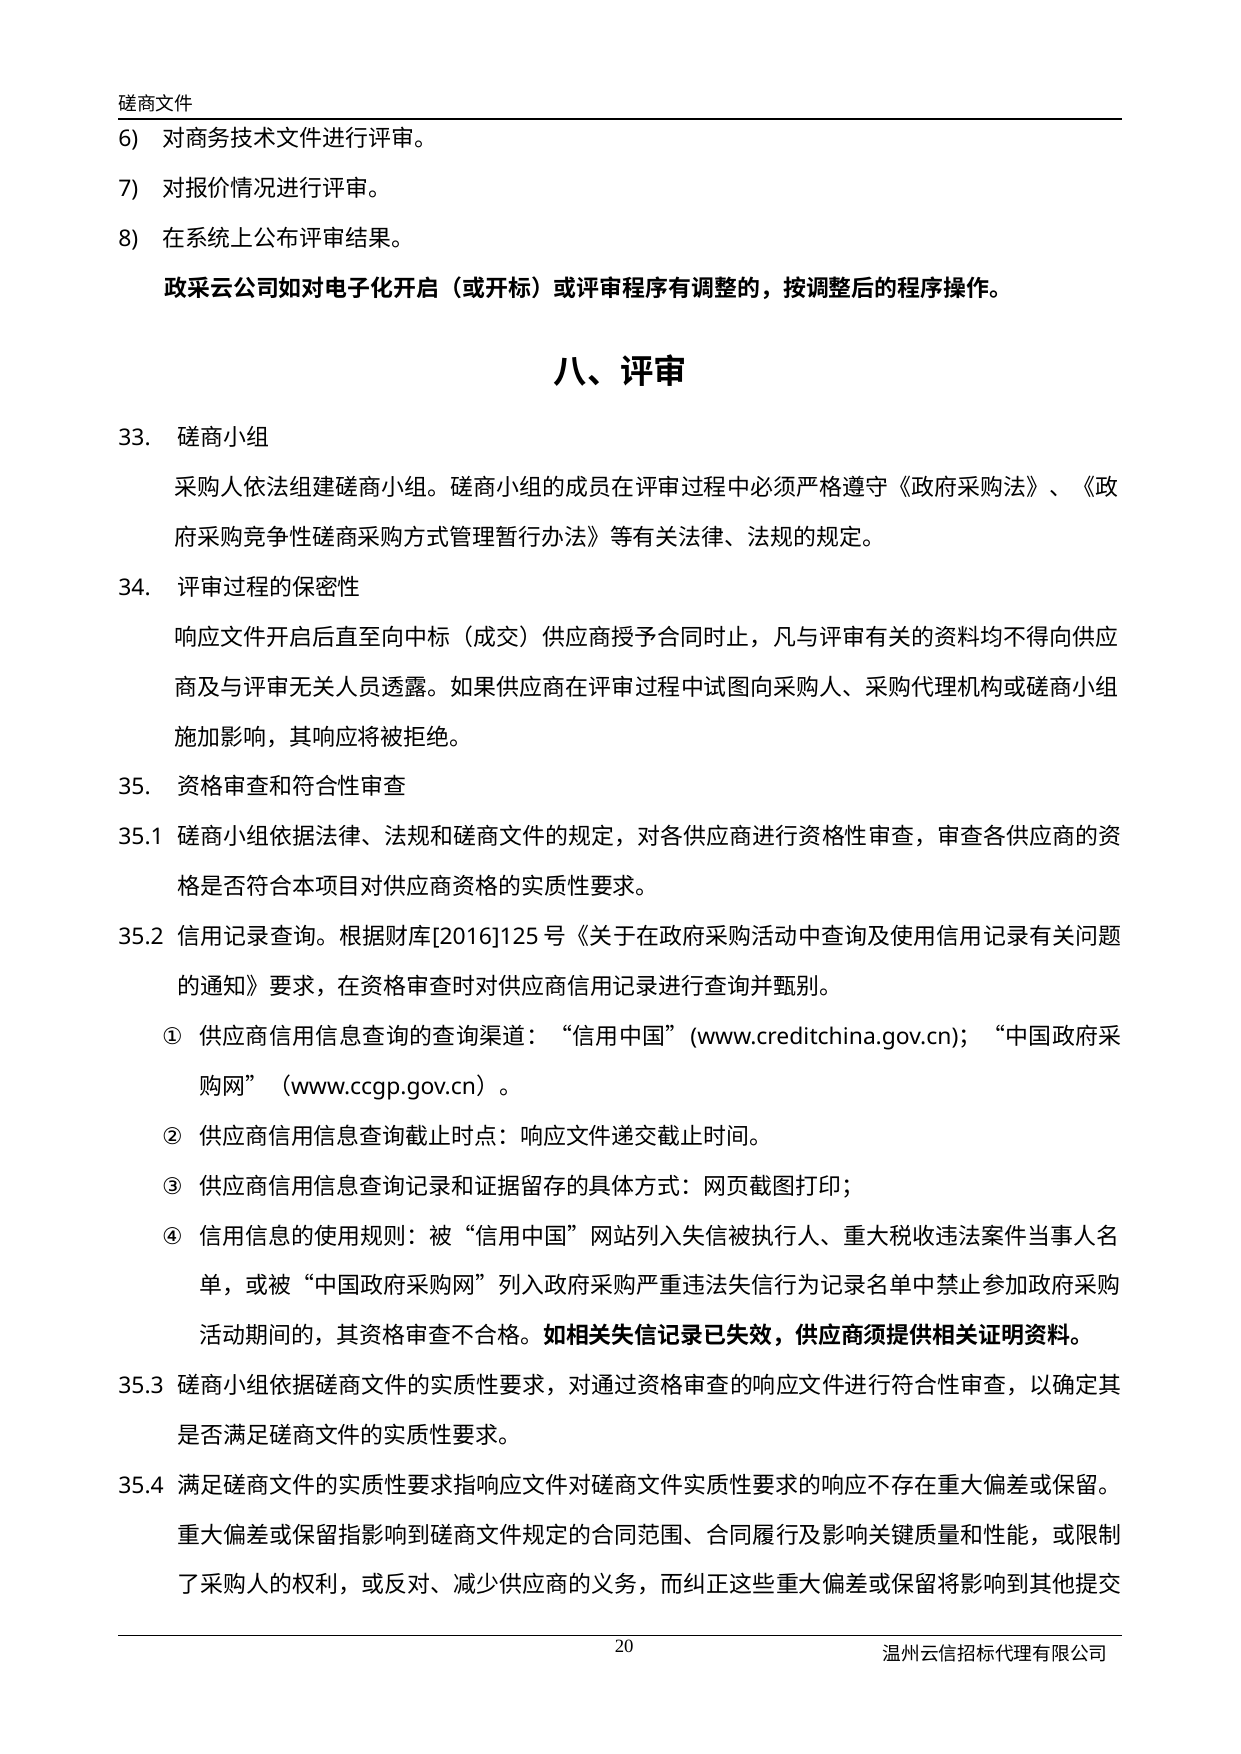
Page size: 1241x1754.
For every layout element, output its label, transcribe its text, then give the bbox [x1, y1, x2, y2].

list 评审过程的保密性 [118, 569, 1122, 602]
list 资格审查和符合性审查 [118, 768, 1122, 802]
list 信用记录查询。根据财库[2016]125号《关于在政府采购活动中查询及使用信用记录有关问题的通知》要求，在资格审查时对供应商信用记录进行查询并甄别。 [118, 918, 1122, 1001]
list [118, 1467, 1122, 1599]
list 在系统上公布评审结果。 [118, 219, 1122, 253]
text 响应文件开启后直至向中标（成交）供应商授予合同时止，凡与评审有关的资料均不得向供应商及与评审无关人员透露。如果供应商在评审过程中试图向采购人、采购代理机构或磋商小组施加影响，其响应将被拒绝。 [174, 619, 1122, 752]
list 供应商信用信息查询记录和证据留存的具体方式：网页截图打印； [162, 1167, 1122, 1201]
text 采购人依法组建磋商小组。磋商小组的成员在评审过程中必须严格遵守《政府采购法》、《政府采购竞争性磋商采购方式管理暂行办法》等有关法律、法规的规定。 [174, 469, 1122, 552]
text 政采云公司如对电子化开启（或开标）或评审程序有调整的，按调整后的程序操作。 [118, 269, 1122, 303]
list 供应商信用信息查询截止时点：响应文件递交截止时间。 [162, 1117, 1122, 1151]
list 供应商信用信息查询的查询渠道：“信用中国”(www.creditchina.gov.cn)；“中国政府采购网”（www.ccgp.gov.cn）。 [162, 1018, 1122, 1101]
subtitle 八、评审 [118, 346, 1122, 392]
list 信用信息的使用规则：被“信用中国”网站列入失信被执行人、重大税收违法案件当事人名单，或被“中国政府采购网”列入政府采购严重违法失信行为记录名单中禁止参加政府采购活动期间的，其资格审查不合格。如相关失信记录已失效，供应商须提供相关证明资料。 [162, 1217, 1122, 1350]
list 对商务技术文件进行评审。 [118, 120, 1122, 153]
list 磋商小组依据磋商文件的实质性要求，对通过资格审查的响应文件进行符合性审查，以确定其是否满足磋商文件的实质性要求。 [118, 1367, 1122, 1450]
list 磋商小组依据法律、法规和磋商文件的规定，对各供应商进行资格性审查，审查各供应商的资格是否符合本项目对供应商资格的实质性要求。 [118, 818, 1122, 901]
list 磋商小组 [118, 419, 1122, 453]
list 对报价情况进行评审。 [118, 169, 1122, 203]
